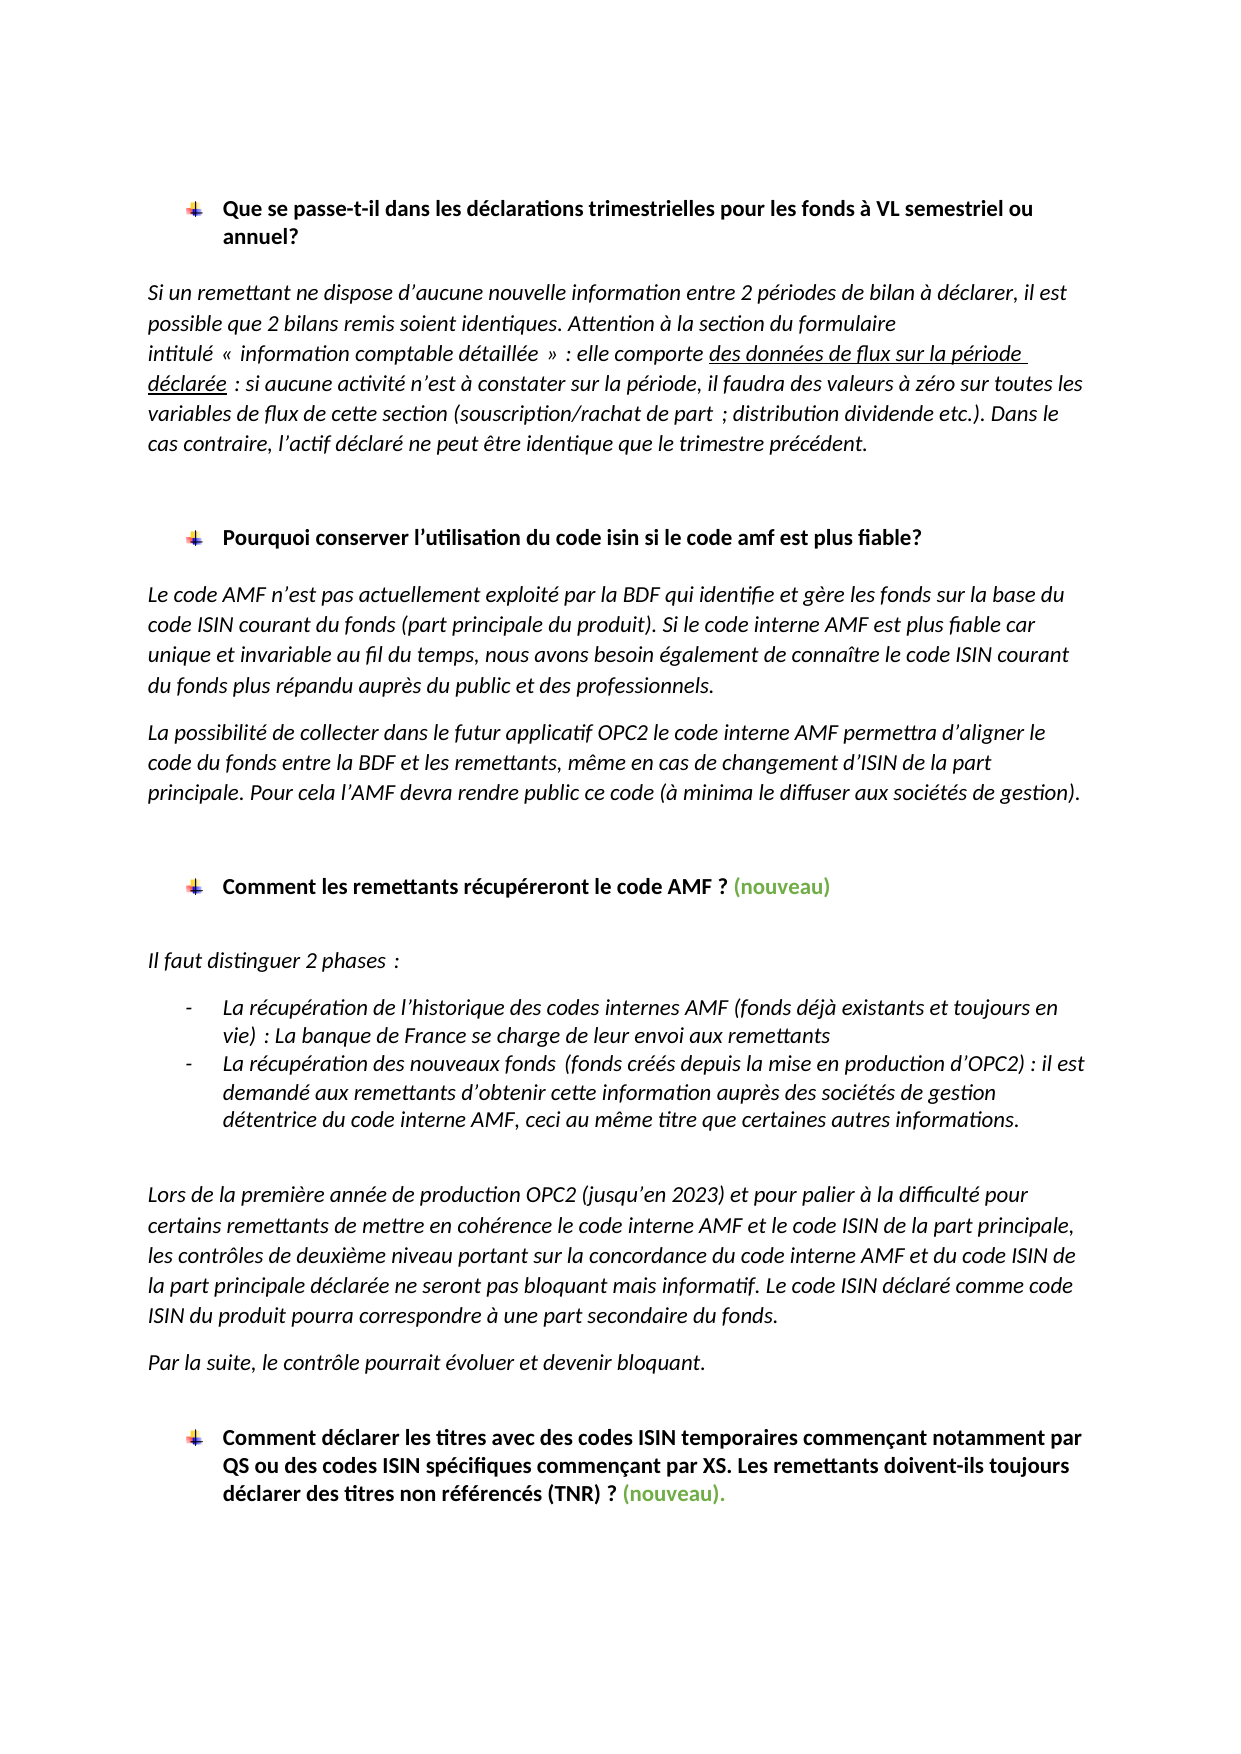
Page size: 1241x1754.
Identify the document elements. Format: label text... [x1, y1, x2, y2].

list La récupération des nouveaux fonds (fonds créés depuis la mise en production d’OPC2) : il est demandé aux remettants d’obtenir cette information auprès des sociétés de gestion détentrice du code interne AMF, ceci au même titre que certaines autres informations. [185, 1049, 1093, 1134]
text Lors de la première année de production OPC2 (jusqu’en 2023) et pour palier à la difficulté pour certains remettants de mettre en cohérence le code interne AMF et le code ISIN de la part principale, les contrôles de deuxième niveau portant sur la concordance du code interne AMF et du code ISIN de la part principale déclarée ne seront pas bloquant mais informatif. Le code ISIN déclaré comme code ISIN du produit pourra correspondre à une part secondaire du fonds. [148, 1181, 1093, 1329]
picture [186, 1428, 203, 1446]
list Comment les remettants récupéreront le code AMF ? (nouveau) [185, 872, 1093, 900]
text Si un remettant ne dispose d’aucune nouvelle information entre 2 périodes de bilan à déclarer, il est possible que 2 bilans remis soient identiques. Attention à la section du formulaire intitulé « information comptable détaillée » : elle comporte des données de flux sur la période déclarée : si aucune activité n’est à constater sur la période, il faudra des valeurs à zéro sur toutes les variables de flux de cette section (souscription/rachat de part ; distribution dividende etc.). Dans le cas contraire, l’actif déclaré ne peut être identique que le trimestre précédent. [148, 278, 1093, 458]
picture [186, 877, 203, 895]
text Le code AMF n’est pas actuellement exploité par la BDF qui identifie et gère les fonds sur la base du code ISIN courant du fonds (part principale du produit). Si le code interne AMF est plus fiable car unique et invariable au fil du temps, nous avons besoin également de connaître le code ISIN courant du fonds plus répandu auprès du public et des professionnels. [148, 580, 1093, 699]
text Par la suite, le contrôle pourrait évoluer et devenir bloquant. [148, 1348, 1093, 1376]
text Il faut distinguer 2 phases : [148, 947, 1093, 975]
list La récupération de l’historique des codes internes AMF (fonds déjà existants et toujours en vie) : La banque de France se charge de leur envoi aux remettants [185, 993, 1093, 1049]
list Comment déclarer les titres avec des codes ISIN temporaires commençant notamment par QS ou des codes ISIN spécifiques commençant par XS. Les remettants doivent-ils toujours déclarer des titres non référencés (TNR) ? (nouveau). [185, 1423, 1093, 1507]
list Pourquoi conserver l’utilisation du code isin si le code amf est plus fiable? [185, 523, 1093, 551]
picture [186, 200, 203, 217]
picture [186, 529, 203, 546]
list Que se passe-t-il dans les déclarations trimestrielles pour les fonds à VL semestriel ou annuel? [185, 194, 1093, 251]
text La possibilité de collecter dans le futur applicatif OPC2 le code interne AMF permettra d’aligner le code du fonds entre la BDF et les remettants, même en cas de changement d’ISIN de la part principale. Pour cela l’AMF devra rendre public ce code (à minima le diffuser aux sociétés de gestion). [148, 718, 1093, 806]
